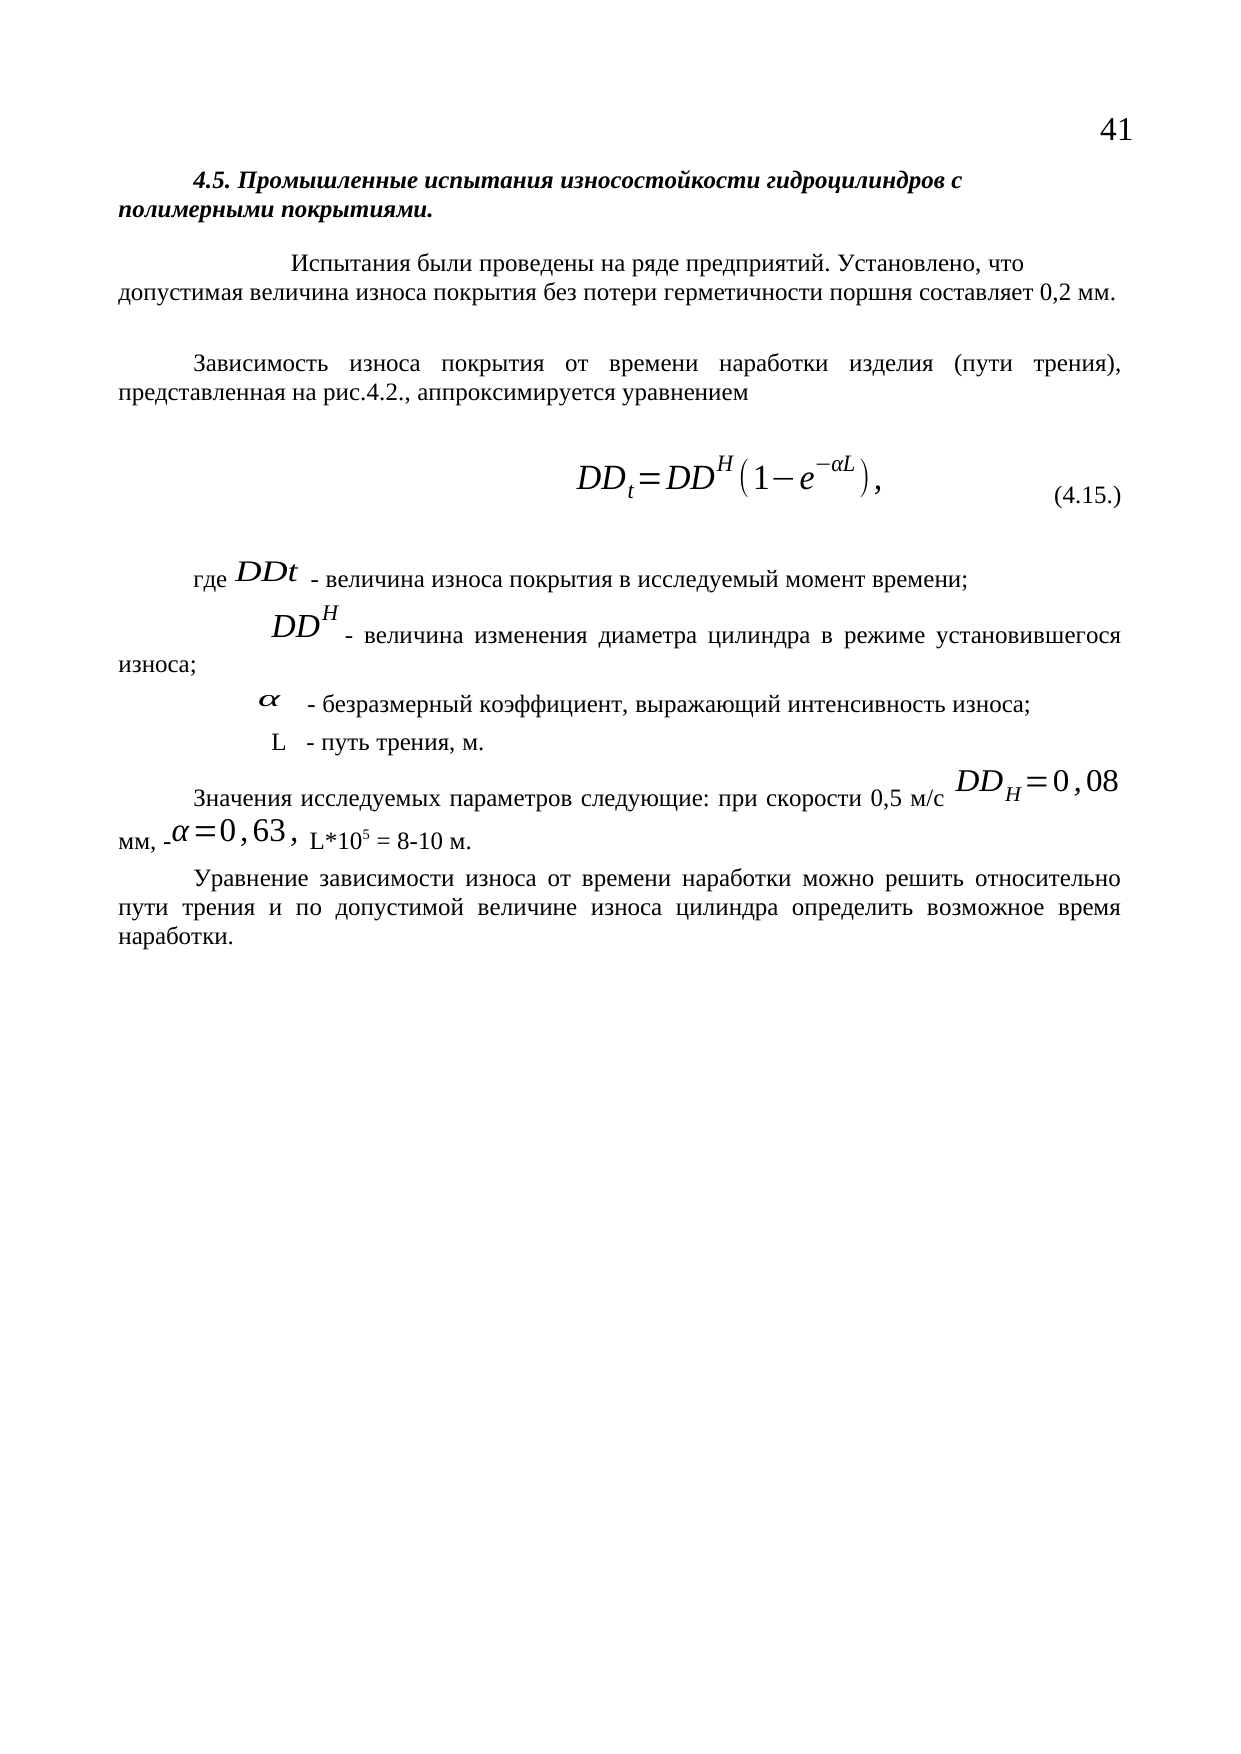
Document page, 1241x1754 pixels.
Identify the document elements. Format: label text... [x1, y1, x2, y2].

text Значения исследуемых параметров следующие: при скорости 0,5 м/с мм, - L*105 = 8-10 м. [118, 764, 1122, 855]
text - величина изменения диаметра цилиндра в режиме установившегося износа; [118, 601, 1122, 678]
text Зависимость износа покрытия от времени наработки изделия (пути трения), представленная на рис.4.2., аппроксимируется уравнением [118, 348, 1122, 406]
subtitle Испытания были проведены на ряде предприятий. Установлено, что допустимая величина износа покрытия без потери герметичности поршня составляет 0,2 мм. [118, 248, 1122, 306]
subtitle 4.5. Промышленные испытания износостойкости гидроцилиндров с полимерными покрытиями. [118, 165, 1122, 223]
text - безразмерный коэффициент, выражающий интенсивность износа; [118, 686, 1122, 718]
text где - величина износа покрытия в исследуемый момент времени; [118, 554, 1122, 593]
text (4.15.) [118, 452, 1122, 509]
text Уравнение зависимости износа от времени наработки можно решить относительно пути трения и по допустимой величине износа цилиндра определить возможное время наработки. [118, 863, 1122, 950]
text L - путь трения, м. [118, 727, 1122, 756]
